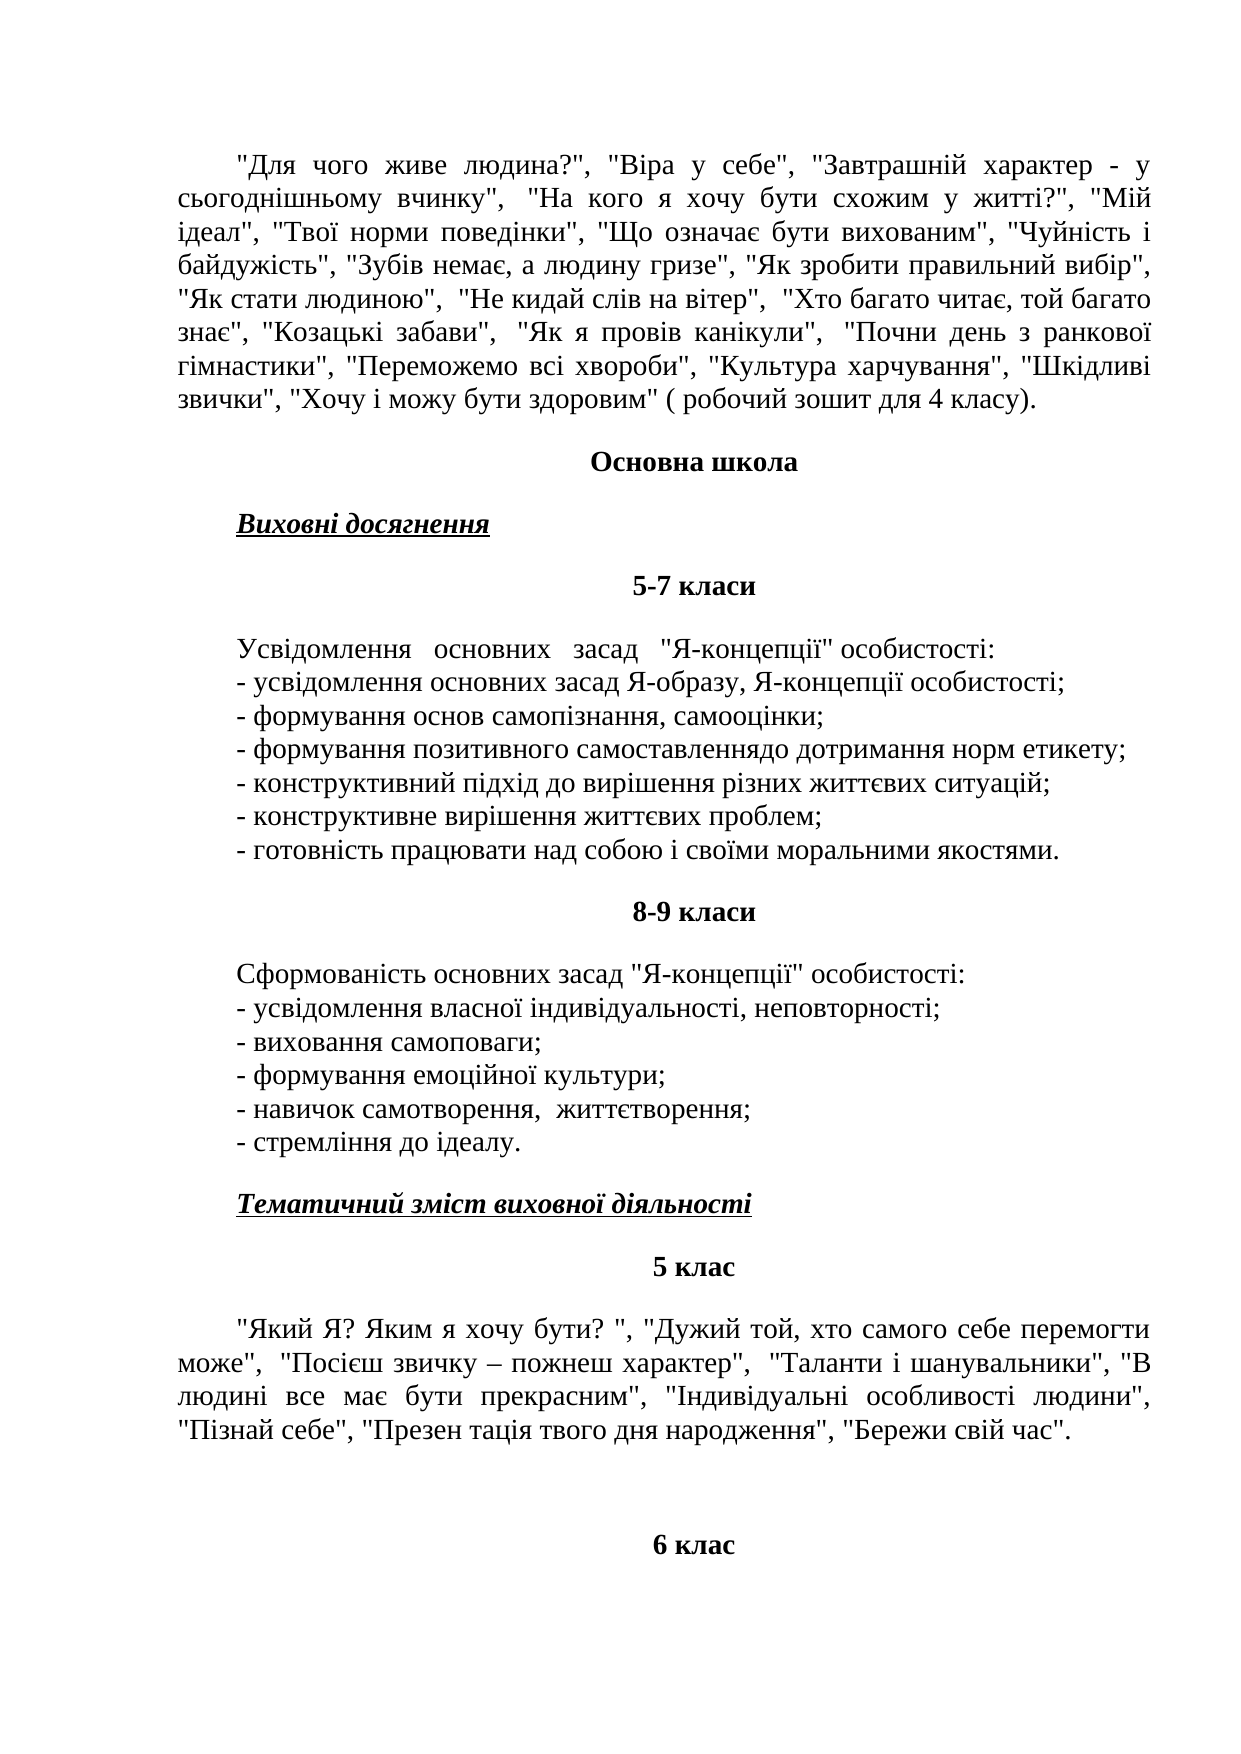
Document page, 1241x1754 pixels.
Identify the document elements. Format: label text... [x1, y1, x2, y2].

text - готовність працювати над собою і своїми моральними якостями. [177, 832, 1152, 866]
text - усвідомлення власної індивідуальності, неповторності; [177, 990, 1152, 1024]
text 6 клас [177, 1527, 1152, 1561]
text - формування основ самопізнання, самооцінки; [177, 698, 1152, 731]
text - конструктивне вирішення життєвих проблем; [177, 798, 1152, 832]
text - навичок самотворення, життєтворення; [177, 1091, 1152, 1124]
text - формування емоційної культури; [177, 1057, 1152, 1091]
text 5 клас [177, 1249, 1152, 1282]
text - формування позитивного самоставленнядо дотримання норм етикету; [177, 731, 1152, 765]
text - виховання самоповаги; [177, 1024, 1152, 1057]
text 5-7 класи [177, 568, 1152, 602]
text "Для чого живе людина?", "Віра у себе", "Завтрашній характер - у сьогоднішньому вчинку", "На кого я хочу бути схожим у житті?", "Мій ідеал", "Твої норми поведінки", "Що означає бути вихованим", "Чуйність і байдужість", "Зубів немає, а людину гризе", "Як зробити правильний вибір", "Як стати людиною", "Не кидай слів на вітер", "Хто багато читає, той багато знає", "Козацькі забави", "Як я провів канікули", "Почни день з ранкової гімнастики", "Переможемо всі хвороби", "Культура харчування", "Шкідливі звички", "Хочу і можу бути здоровим" ( робочий зошит для 4 класу). [177, 147, 1152, 415]
text "Який Я? Яким я хочу бути? ", "Дужий той, хто самого себе перемогти може", "Посієш звичку – пожнеш характер", "Таланти і шанувальники", "В людині все має бути прекрасним", "Індивідуальні особливості людини", "Пізнай себе", "Презен тація твого дня народження", "Бережи свій час". [177, 1311, 1152, 1445]
text - стремління до ідеалу. [177, 1124, 1152, 1158]
text Сформованість основних засад "Я-концепції" особистості: [177, 957, 1152, 990]
text - конструктивний підхід до вирішення різних життєвих ситуацій; [177, 765, 1152, 798]
text Усвідомлення основних засад "Я-концепції" особистості: [177, 631, 1152, 664]
text Виховні досягнення [177, 506, 1152, 540]
text 8-9 класи [177, 894, 1152, 928]
text Основна школа [177, 444, 1152, 477]
text - усвідомлення основних засад Я-образу, Я-концепції особистості; [177, 664, 1152, 698]
text Тематичний зміст виховної діяльності [236, 1187, 1152, 1220]
